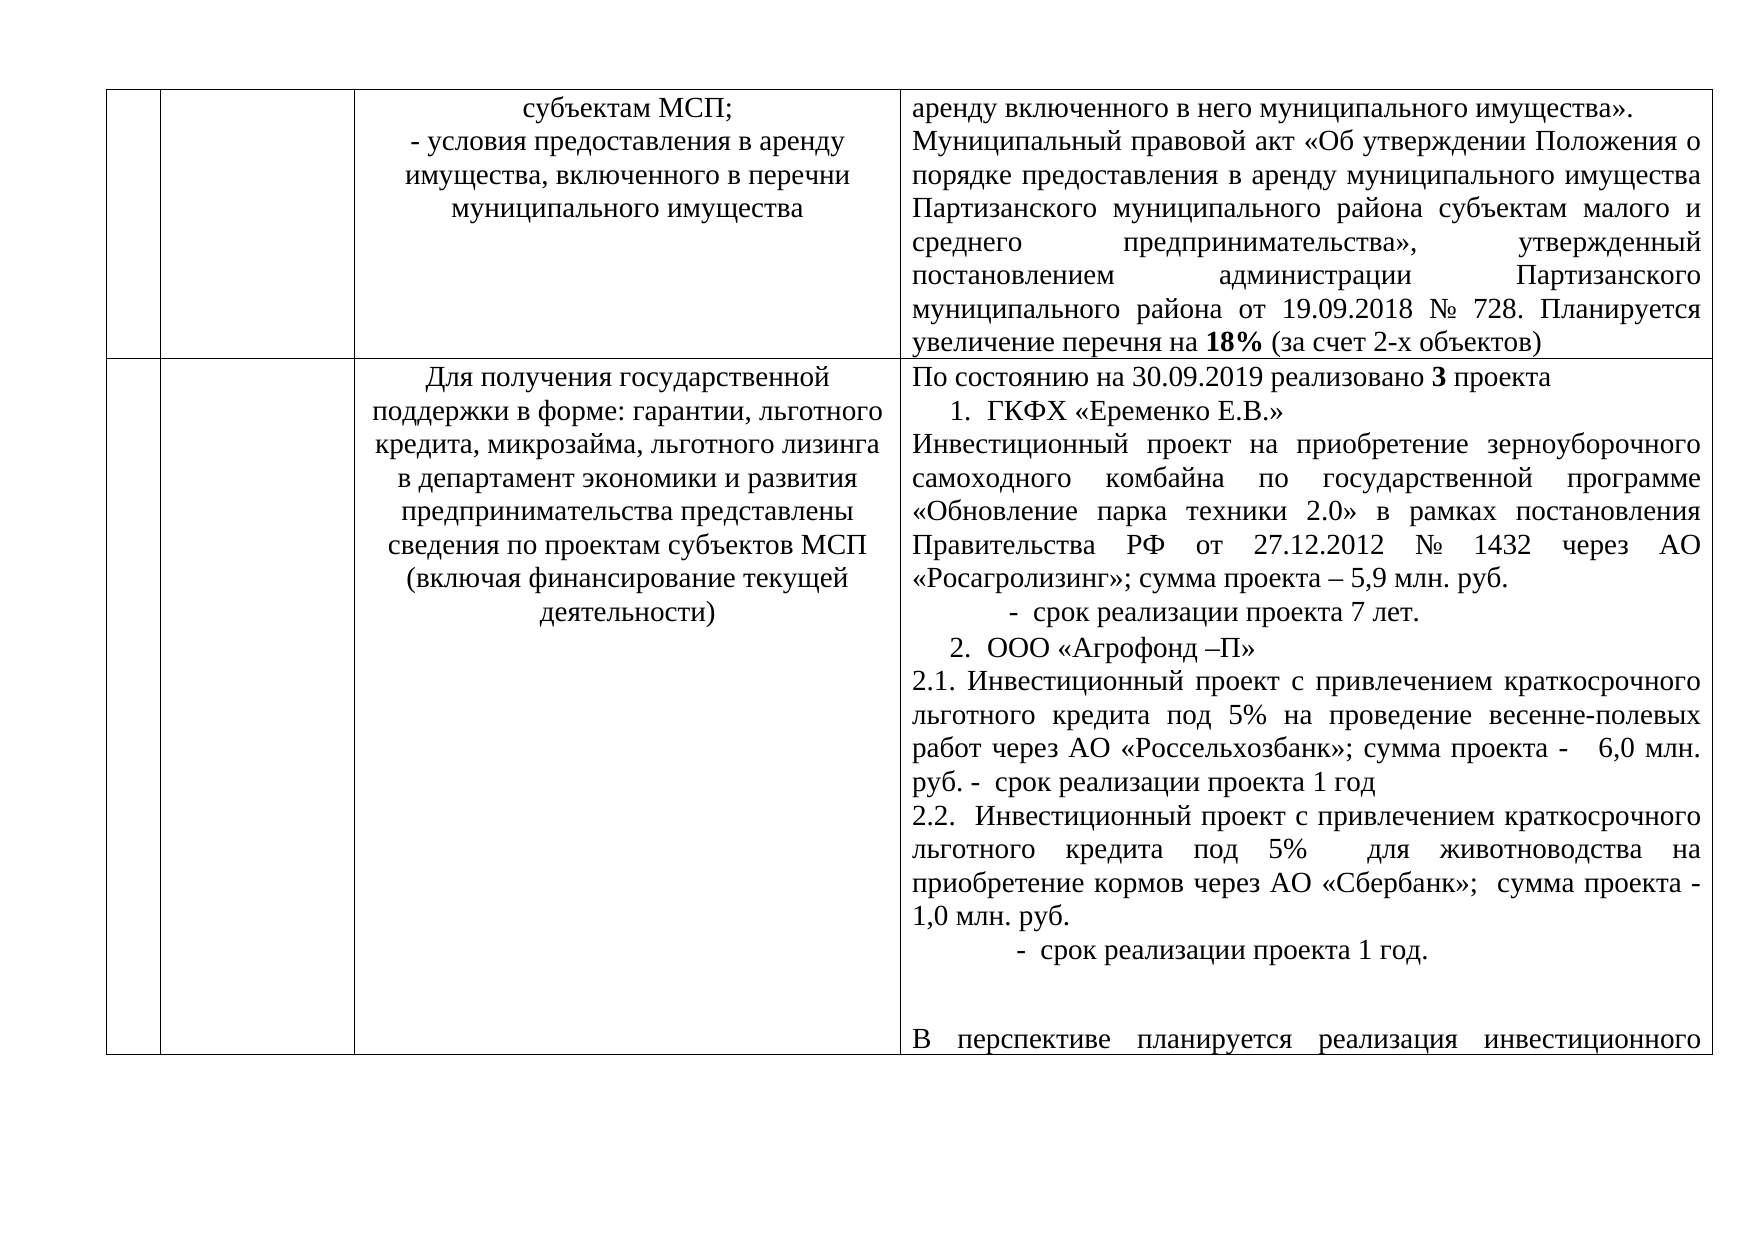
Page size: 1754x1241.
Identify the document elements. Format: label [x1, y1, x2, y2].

table_cell [107, 90, 160, 358]
table_cell [161, 90, 354, 358]
table_cell [161, 359, 354, 1054]
table_cell [901, 90, 1712, 358]
table_cell [901, 359, 1712, 1054]
table_cell [107, 359, 160, 1054]
table_cell [355, 90, 900, 358]
table_cell [355, 359, 900, 1054]
